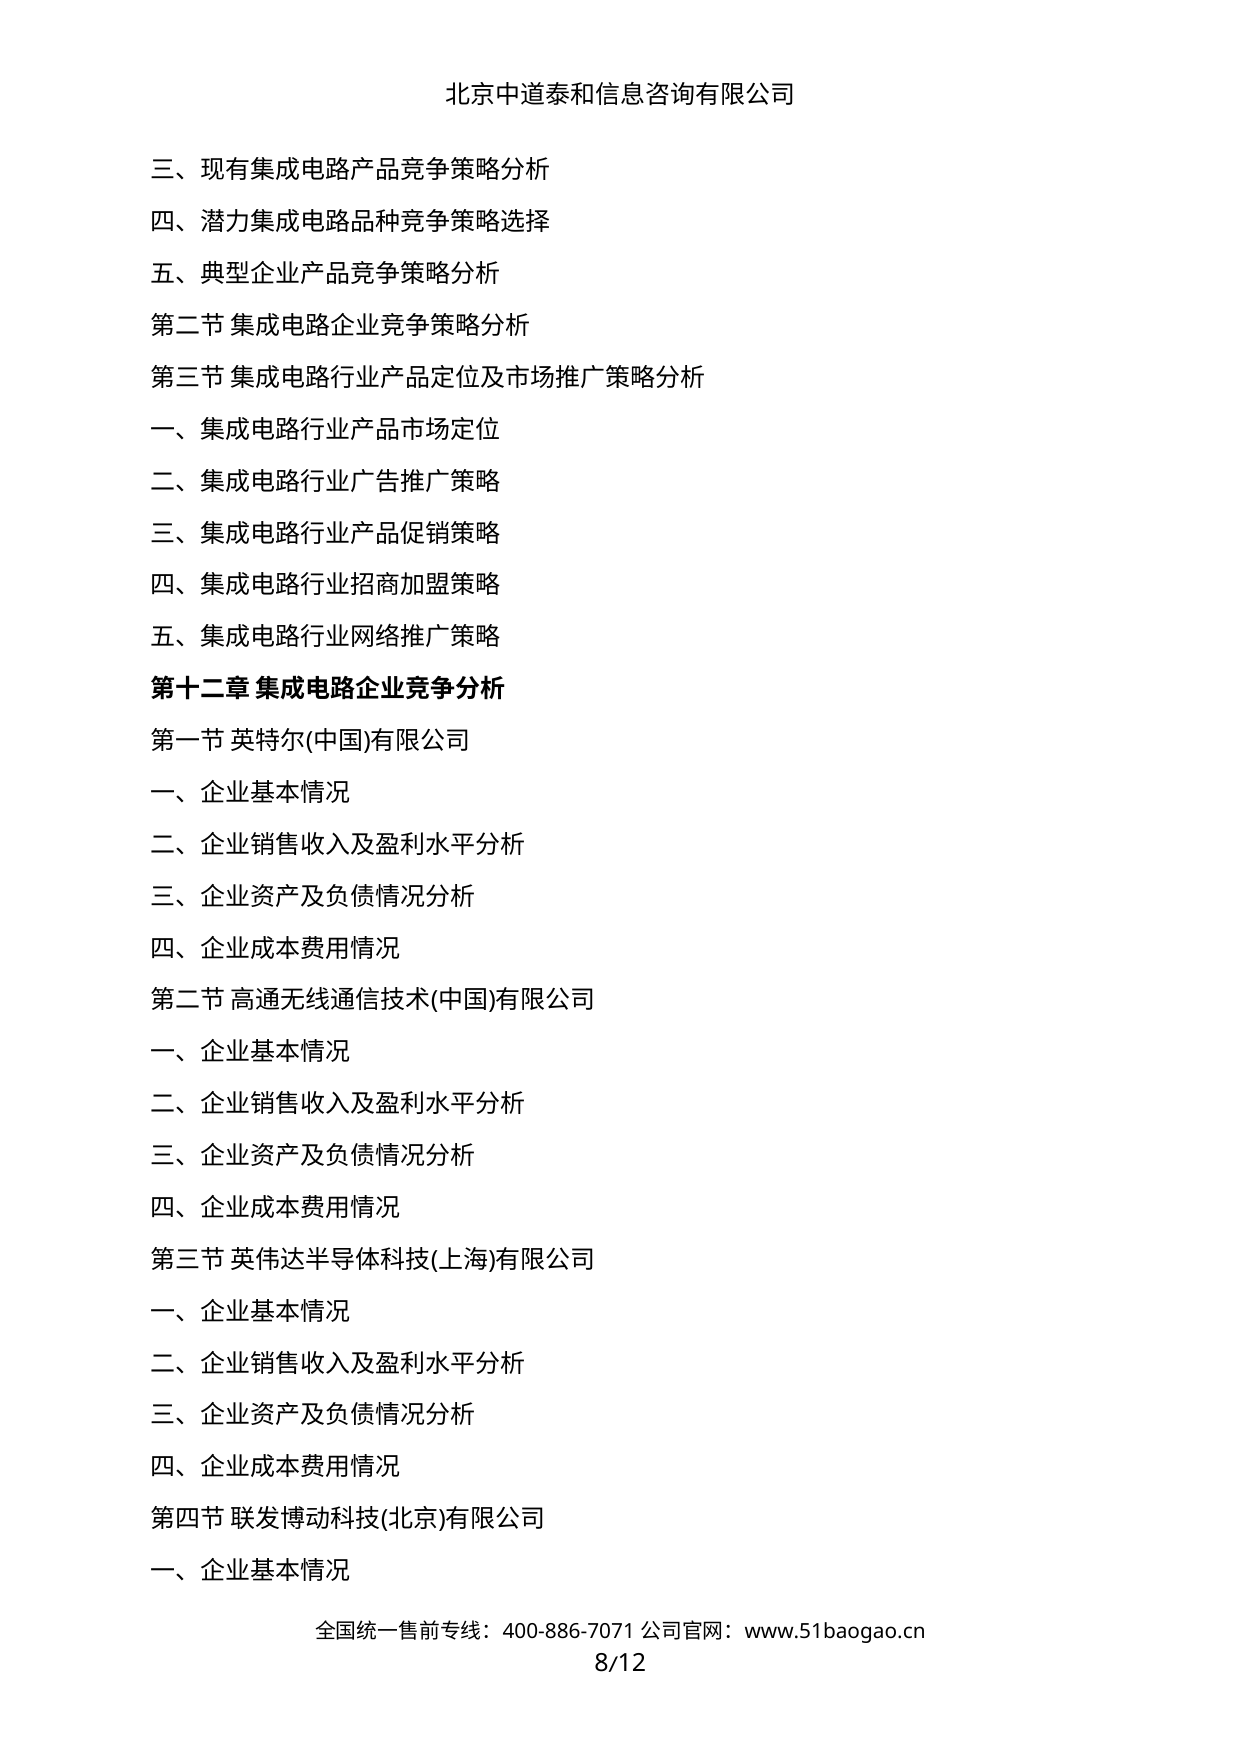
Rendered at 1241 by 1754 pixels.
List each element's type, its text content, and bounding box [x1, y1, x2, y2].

text 二、集成电路行业广告推广策略 [150, 461, 1090, 497]
text 四、企业成本费用情况 [150, 1187, 1090, 1224]
text 第四节 联发博动科技(北京)有限公司 [150, 1499, 1090, 1535]
text 三、企业资产及负债情况分析 [150, 1395, 1090, 1431]
text 三、企业资产及负债情况分析 [150, 1136, 1090, 1172]
text 四、企业成本费用情况 [150, 1447, 1090, 1483]
text 第三节 集成电路行业产品定位及市场推广策略分析 [150, 357, 1090, 394]
text 二、企业销售收入及盈利水平分析 [150, 1084, 1090, 1120]
text 二、企业销售收入及盈利水平分析 [150, 824, 1090, 861]
text 一、企业基本情况 [150, 1551, 1090, 1587]
text 四、潜力集成电路品种竞争策略选择 [150, 202, 1090, 238]
text 四、集成电路行业招商加盟策略 [150, 565, 1090, 601]
text 五、集成电路行业网络推广策略 [150, 617, 1090, 653]
text 三、集成电路行业产品促销策略 [150, 513, 1090, 549]
text 第二节 集成电路企业竞争策略分析 [150, 306, 1090, 342]
text 一、集成电路行业产品市场定位 [150, 409, 1090, 446]
text 一、企业基本情况 [150, 1032, 1090, 1068]
text 二、企业销售收入及盈利水平分析 [150, 1343, 1090, 1379]
text 三、企业资产及负债情况分析 [150, 876, 1090, 912]
text 五、典型企业产品竞争策略分析 [150, 254, 1090, 290]
text 四、企业成本费用情况 [150, 928, 1090, 964]
text 第二节 高通无线通信技术(中国)有限公司 [150, 980, 1090, 1016]
text 第三节 英伟达半导体科技(上海)有限公司 [150, 1239, 1090, 1276]
text 一、企业基本情况 [150, 772, 1090, 809]
text 第十二章 集成电路企业竞争分析 [150, 669, 1090, 705]
text 第一节 英特尔(中国)有限公司 [150, 721, 1090, 757]
text 三、现有集成电路产品竞争策略分析 [150, 150, 1090, 186]
text 一、企业基本情况 [150, 1291, 1090, 1327]
